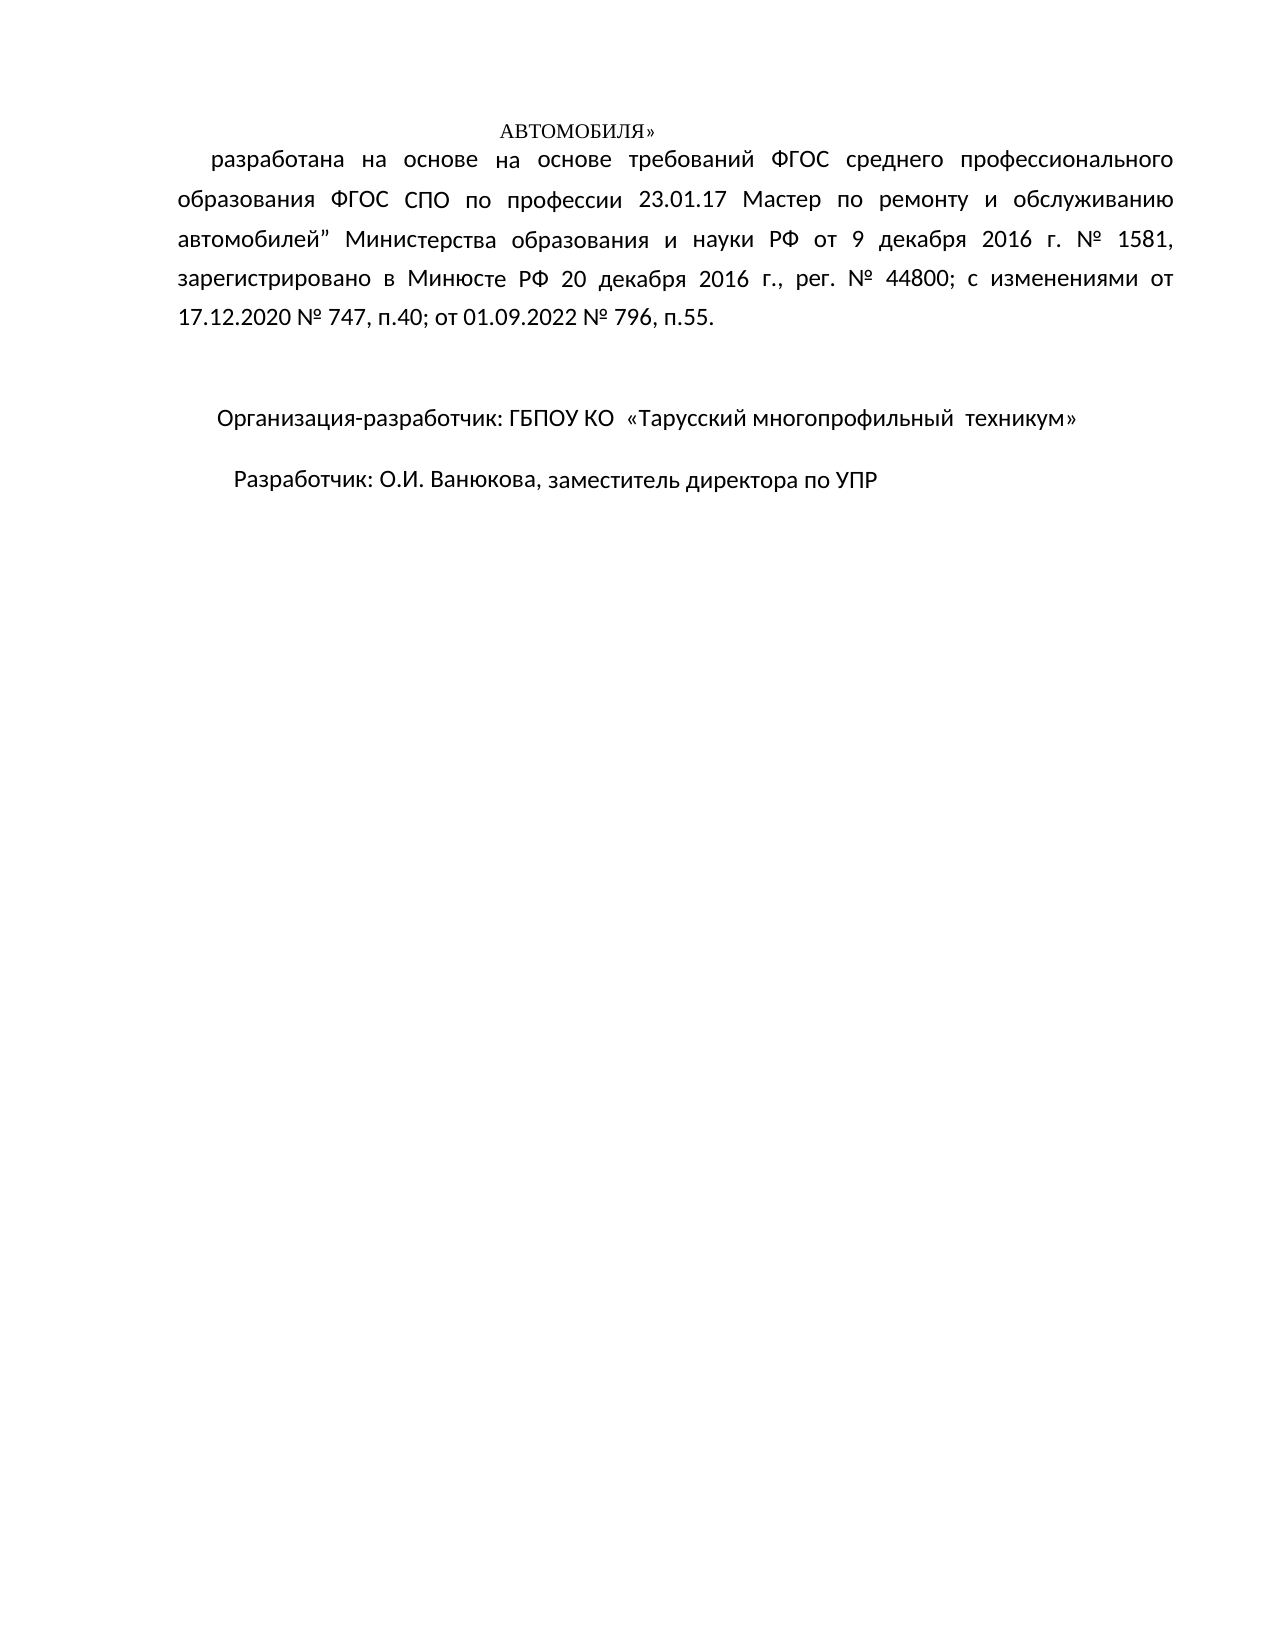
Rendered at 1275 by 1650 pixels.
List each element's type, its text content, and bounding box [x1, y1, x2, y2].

text Разработчик: О.И. Ванюкова, заместитель директора по УПР [233, 463, 1186, 495]
text Организация-разработчик: ГБПОУ КО «Тарусский многопрофильный техникум» [177, 402, 1186, 432]
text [256, 118, 1113, 143]
text разработана на основе на основе требований ФГОС среднего профессионального образования ФГОС СПО по профессии 23.01.17 Мастер по ремонту и обслуживанию автомобилей” Министерства образования и науки РФ от 9 декабря 2016 г. № 1581, зарегистрировано в Минюсте РФ 20 декабря 2016 г., рег. № 44800; с изменениями от 17.12.2020 № 747, п.40; от 01.09.2022 № 796, п.55. [177, 143, 1174, 332]
